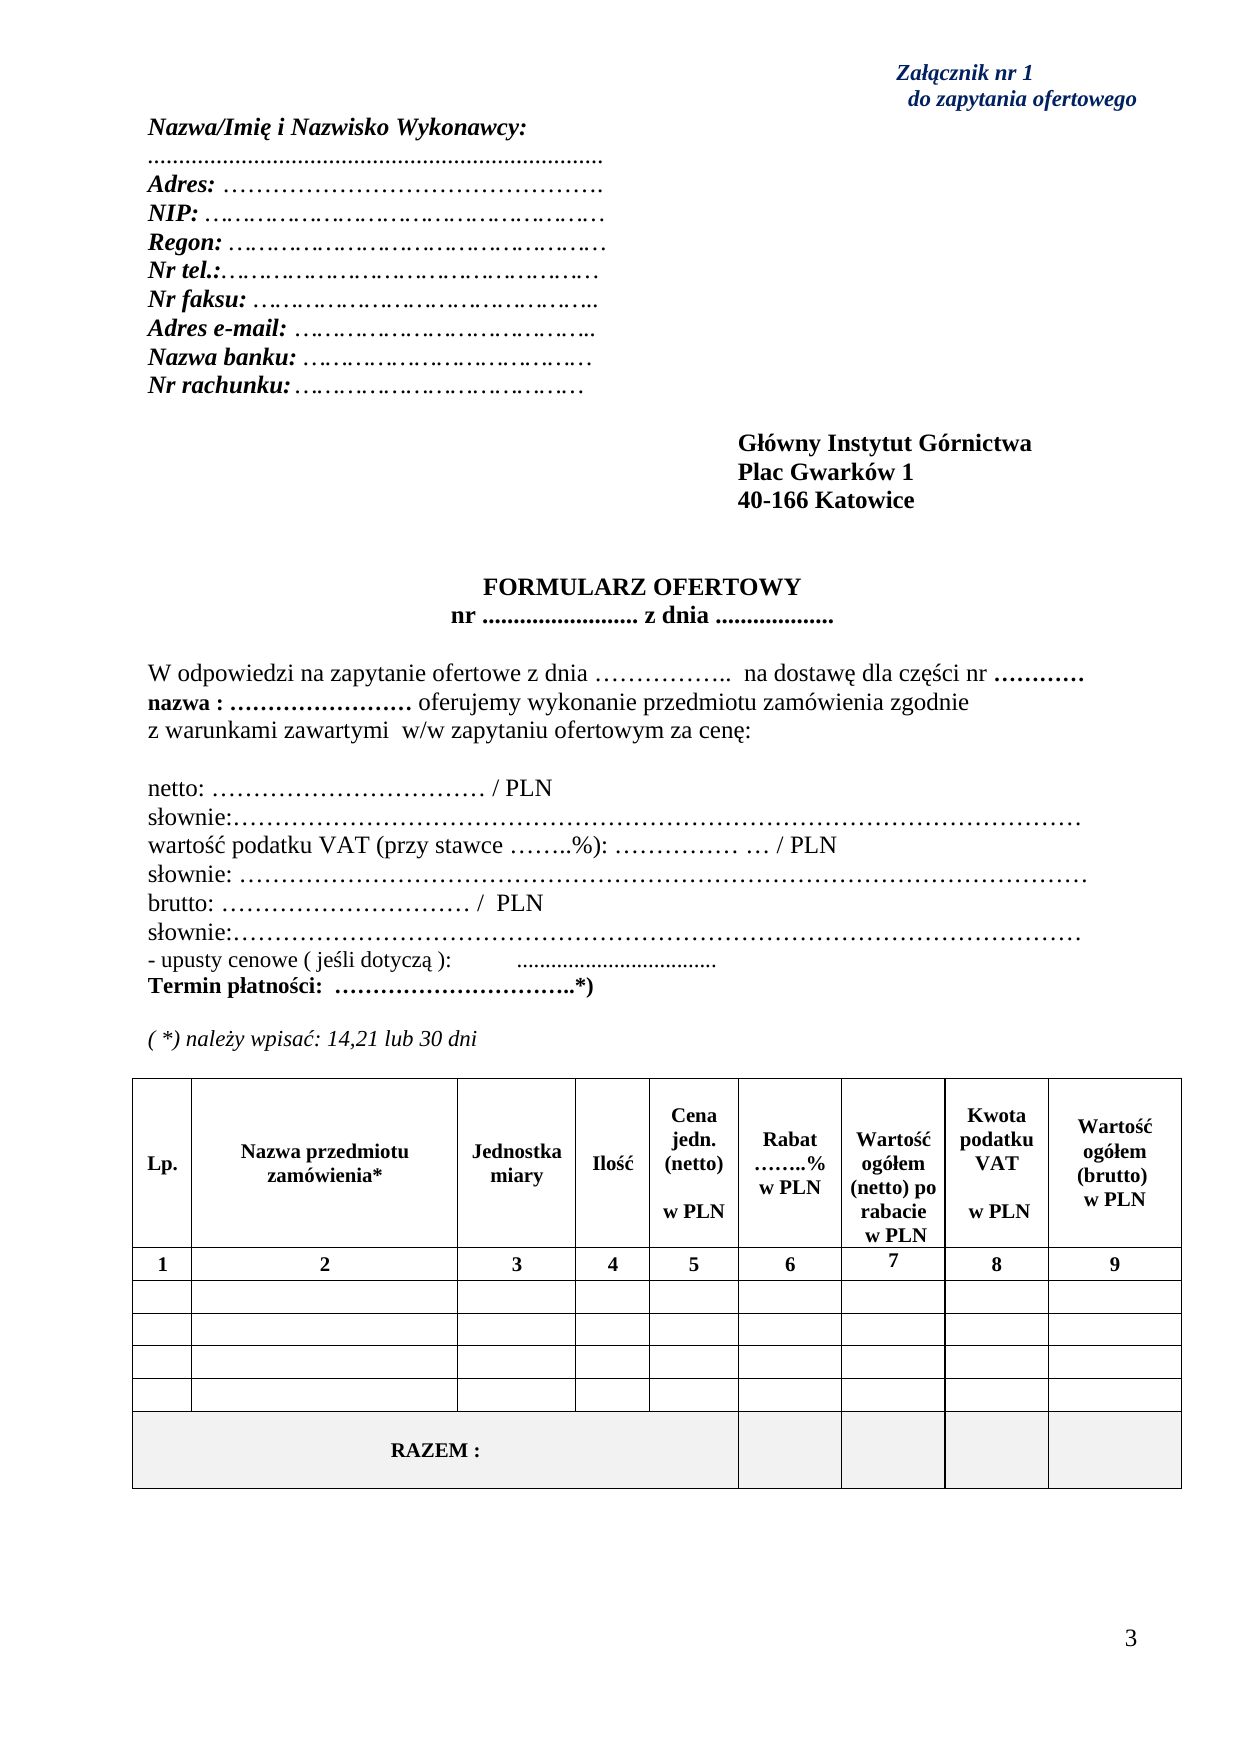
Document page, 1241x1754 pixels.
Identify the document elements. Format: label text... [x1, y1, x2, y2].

table_cell [1049, 1281, 1181, 1312]
table_header Rabat ……..% w PLN [739, 1079, 841, 1247]
text Regon: …………………………………………… [148, 227, 1137, 256]
table_cell [739, 1314, 841, 1345]
table_cell 8 [946, 1248, 1048, 1280]
text ......................................................................... [148, 141, 1137, 169]
text Nr tel.: …………………………………………… [148, 256, 1137, 284]
table_cell [739, 1281, 841, 1312]
text Nazwa/Imię i Nazwisko Wykonawcy: [148, 112, 1137, 141]
text Nr rachunku: ………………………………… [148, 371, 1137, 399]
table_header Cena jedn. (netto) w PLN [650, 1079, 738, 1247]
table_cell [739, 1379, 841, 1411]
text do zapytania ofertowego [148, 86, 1137, 112]
text słownie:………………………………………………………………………………………… [148, 917, 1137, 946]
table_cell [946, 1379, 1048, 1411]
table_cell 3 [458, 1248, 575, 1280]
table_cell [842, 1314, 944, 1345]
text Nazwa banku: ………………………………… [148, 342, 1137, 371]
text Główny Instytut Górnictwa [664, 428, 1137, 457]
table_cell [650, 1379, 738, 1411]
table_cell [576, 1281, 649, 1312]
table_cell 4 [576, 1248, 649, 1280]
table_cell [650, 1346, 738, 1378]
table_header Wartość ogółem (brutto) w PLN [1049, 1079, 1181, 1247]
table_cell [192, 1314, 457, 1345]
table_cell 6 [739, 1248, 841, 1280]
table_cell 7 [842, 1248, 944, 1280]
table_cell [842, 1281, 944, 1312]
table_cell 1 [133, 1248, 191, 1280]
table_cell [576, 1379, 649, 1411]
table_cell [192, 1281, 457, 1312]
table_cell [576, 1346, 649, 1378]
table_cell [842, 1379, 944, 1411]
table_cell [946, 1281, 1048, 1312]
table_cell [133, 1281, 191, 1312]
text NIP: ……………………………………………… [148, 198, 1137, 227]
table_cell [739, 1346, 841, 1378]
table_cell [133, 1379, 191, 1411]
text W odpowiedzi na zapytanie ofertowe z dnia …………….. na dostawę dla części nr ………… nazwa : …………………… oferujemy wykonanie przedmiotu zamówienia zgodnie z warunkami zawartymi w/w zapytaniu ofertowym za cenę: [148, 658, 1137, 744]
table_cell 5 [650, 1248, 738, 1280]
table_cell [458, 1314, 575, 1345]
table_cell [946, 1346, 1048, 1378]
table_cell [1049, 1379, 1181, 1411]
text Adres e-mail: ………………………………….. [148, 313, 1137, 342]
text brutto: ………………………… / PLN [148, 888, 1137, 917]
table_cell [1049, 1314, 1181, 1345]
text ( *) należy wpisać: 14,21 lub 30 dni [148, 1025, 1137, 1051]
text Załącznik nr 1 [148, 59, 1137, 86]
text Plac Gwarków 1 [664, 457, 1137, 486]
table_cell [946, 1412, 1048, 1488]
text 40-166 Katowice [664, 486, 1137, 514]
table_cell 9 [1049, 1248, 1181, 1280]
text wartość podatku VAT (przy stawce ……..%): …………… … / PLN [148, 831, 1137, 859]
text Nr faksu: ……………………………………….. [148, 284, 1137, 313]
text nr ......................... z dnia ................... [148, 601, 1137, 629]
text słownie: ………………………………………………………………………………………… [148, 859, 1137, 888]
table_header Kwota podatku VAT w PLN [946, 1079, 1048, 1247]
table_header Lp. [133, 1079, 191, 1247]
table_cell [458, 1346, 575, 1378]
table_cell [192, 1379, 457, 1411]
table_cell [133, 1346, 191, 1378]
text - upusty cenowe ( jeśli dotyczą ): ................................... [148, 946, 1137, 972]
table_cell [1049, 1346, 1181, 1378]
table_cell [458, 1281, 575, 1312]
table_cell [946, 1314, 1048, 1345]
table_cell [458, 1379, 575, 1411]
table_cell [133, 1314, 191, 1345]
table_cell [1049, 1412, 1181, 1488]
table_cell [739, 1412, 841, 1488]
text netto: …………………………… / PLN [148, 773, 1137, 802]
table_cell [192, 1346, 457, 1378]
text Adres: ………………………………………. [148, 169, 1137, 198]
text FORMULARZ OFERTOWY [148, 572, 1137, 601]
text Termin płatności: …………………………..*) [148, 972, 1137, 998]
table_header Nazwa przedmiotu zamówienia* [192, 1079, 457, 1247]
table_cell 2 [192, 1248, 457, 1280]
table_cell [842, 1412, 944, 1488]
table_cell [650, 1314, 738, 1345]
table_cell [842, 1346, 944, 1378]
table_header Wartość ogółem (netto) po rabacie w PLN [842, 1079, 944, 1247]
table_cell [650, 1281, 738, 1312]
text słownie:………………………………………………………………………………………… [148, 802, 1137, 831]
table_cell [576, 1314, 649, 1345]
table_cell RAZEM : [133, 1412, 738, 1488]
table_header Jednostka miary [458, 1079, 575, 1247]
table_header Ilość [576, 1079, 649, 1247]
